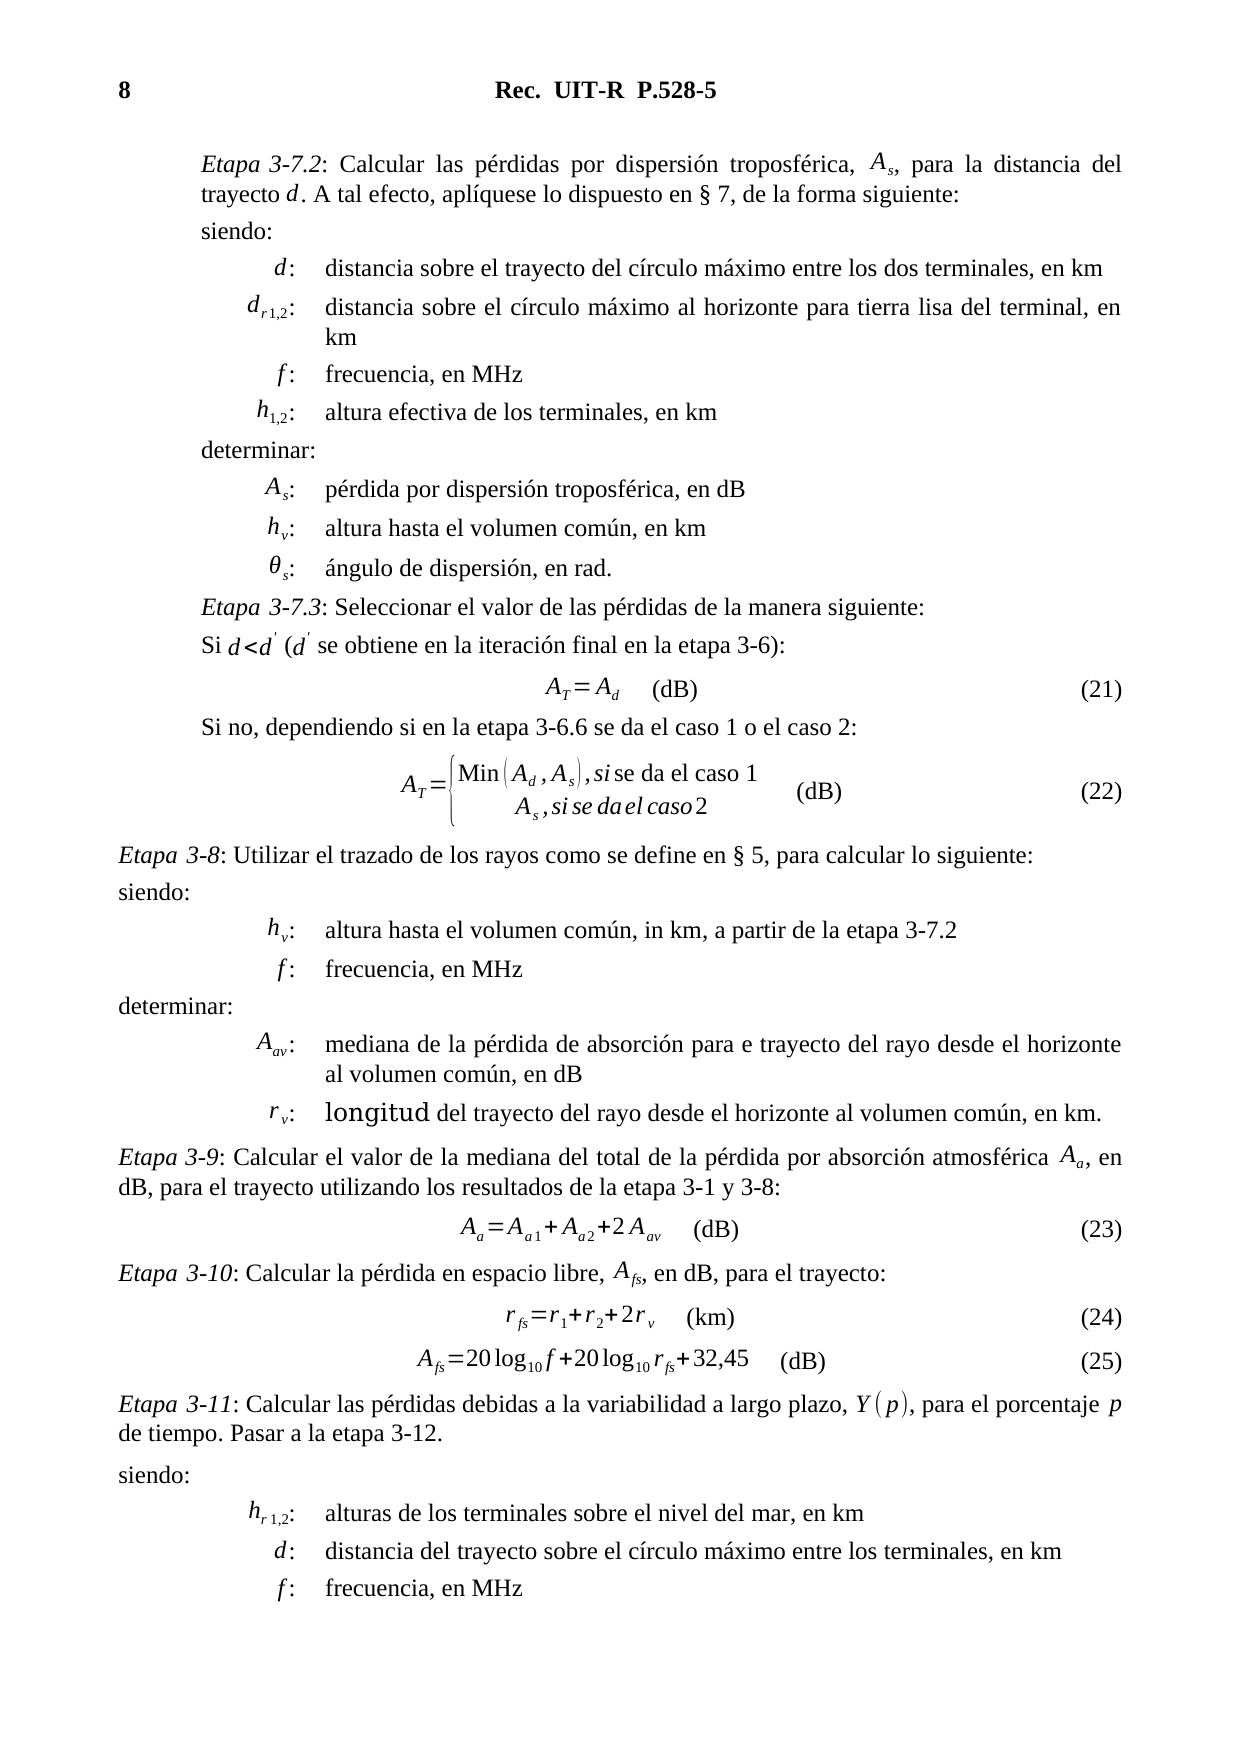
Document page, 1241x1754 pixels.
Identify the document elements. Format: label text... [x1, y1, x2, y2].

text : distancia sobre el círculo máximo al horizonte para tierra lisa del terminal, en km [118, 290, 1122, 350]
text : ángulo de dispersión, en rad. [118, 552, 1122, 583]
text : altura efectiva de los terminales, en km [118, 396, 1122, 427]
text : longitud del trayecto del rayo desde el horizonte al volumen común, en km. [118, 1096, 1122, 1128]
text Si no, dependiendo si en la etapa 3-6.6 se da el caso 1 o el caso 2: [118, 712, 1122, 741]
text (dB) (23) [458, 1213, 1122, 1244]
text : frecuencia, en MHz [118, 359, 1122, 387]
text Si ( se obtiene en la iteración final en la etapa 3-6): [118, 629, 1122, 660]
text (dB) (21) [118, 672, 1122, 704]
text siendo: [118, 877, 1122, 906]
text : distancia sobre el trayecto del círculo máximo entre los dos terminales, en km [118, 253, 1122, 282]
text Etapa 3-7.3: Seleccionar el valor de las pérdidas de la manera siguiente: [118, 592, 1122, 620]
text : distancia del trayecto sobre el círculo máximo entre los terminales, en km [118, 1536, 1122, 1565]
text Etapa 3-7.2: Calcular las pérdidas por dispersión troposférica, , para la distancia del trayecto . A tal efecto, aplíquese lo dispuesto en § 7, de la forma siguiente: [118, 148, 1122, 208]
text : altura hasta el volumen común, in km, a partir de la etapa 3-7.2 [118, 914, 1122, 945]
text Etapa 3-9: Calcular el valor de la mediana del total de la pérdida por absorción atmosférica , en dB, para el trayecto utilizando los resultados de la etapa 3-1 y 3-8: [118, 1140, 1122, 1201]
text (dB) (22) [118, 753, 1122, 827]
text : frecuencia, en MHz [118, 1573, 1122, 1602]
text determinar: [118, 991, 1122, 1019]
text : pérdida por dispersión troposférica, en dB [118, 473, 1122, 504]
text (km) (24) [118, 1301, 1122, 1332]
text Etapa 3-10: Calcular la pérdida en espacio libre, , en dB, para el trayecto: [118, 1257, 1122, 1288]
text : altura hasta el volumen común, en km [118, 512, 1122, 544]
text Etapa 3-8: Utilizar el trazado de los rayos como se define en § 5, para calcular lo siguiente: [118, 840, 1122, 869]
text siendo: [118, 216, 1122, 245]
text Etapa 3-11: Calcular las pérdidas debidas a la variabilidad a largo plazo, , para el porcentaje de tiempo. Pasar a la etapa 3-12. [118, 1388, 1122, 1447]
text : frecuencia, en MHz [118, 954, 1122, 982]
text (dB) (25) [118, 1344, 1122, 1376]
text : mediana de la pérdida de absorción para e trayecto del rayo desde el horizonte al volumen común, en dB [118, 1028, 1122, 1088]
text siendo: [118, 1460, 1122, 1488]
text : alturas de los terminales sobre el nivel del mar, en km [118, 1497, 1122, 1528]
text determinar: [118, 436, 1122, 464]
